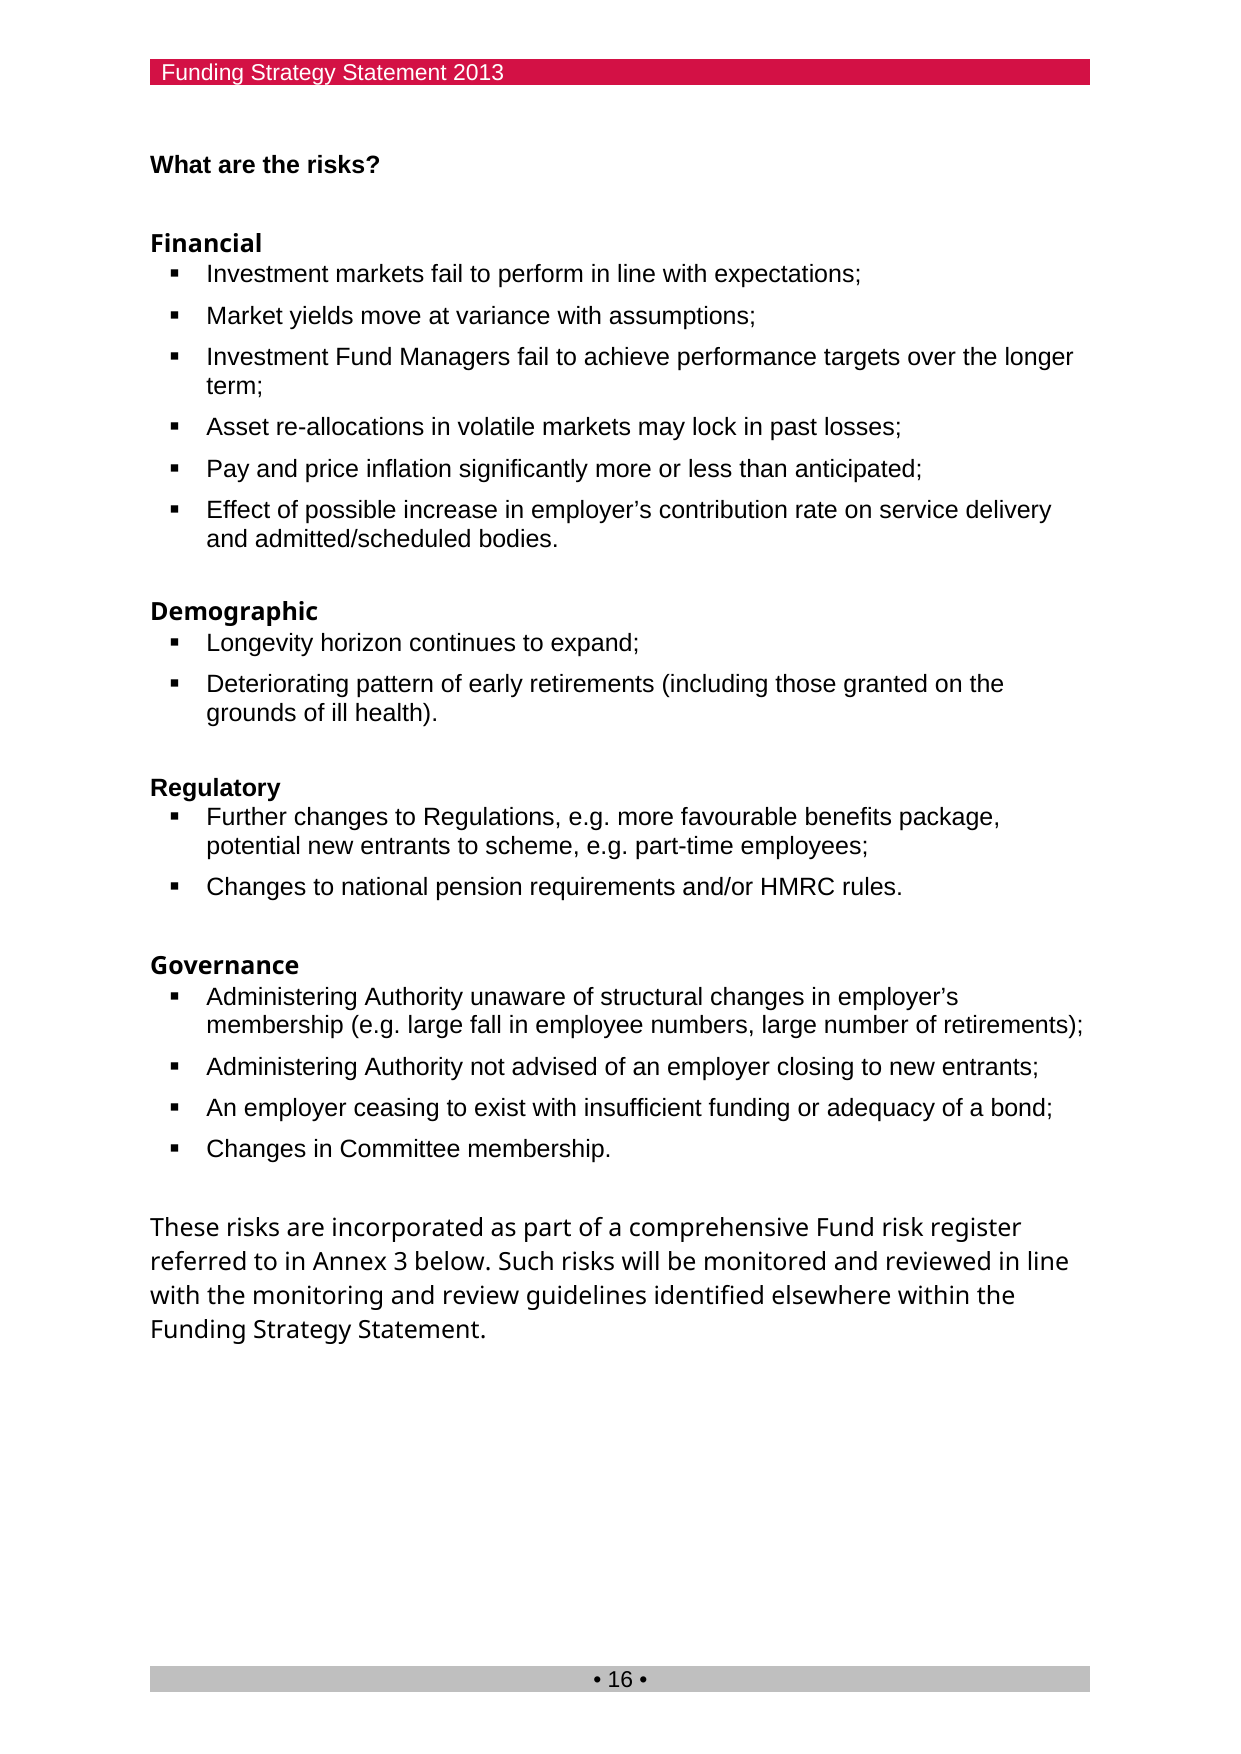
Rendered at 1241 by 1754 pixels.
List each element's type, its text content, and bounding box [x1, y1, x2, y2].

list Changes to national pension requirements and/or HMRC rules. [169, 872, 1090, 901]
text Regulatory [150, 773, 1090, 802]
list Changes in Committee membership. [169, 1134, 1090, 1163]
list Investment Fund Managers fail to achieve performance targets over the longer term; [169, 342, 1090, 400]
list Pay and price inflation significantly more or less than anticipated; [169, 453, 1090, 482]
text What are the risks? [150, 150, 1090, 179]
text These risks are incorporated as part of a comprehensive Fund risk register referred to in Annex 3 below. Such risks will be monitored and reviewed in line with the monitoring and review guidelines identified elsewhere within the Funding Strategy Statement. [150, 1210, 1090, 1346]
text Financial [150, 225, 1090, 259]
text Demographic [150, 594, 1090, 628]
list An employer ceasing to exist with insufficient funding or adequacy of a bond; [169, 1093, 1090, 1122]
list Market yields move at variance with assumptions; [169, 301, 1090, 329]
list Further changes to Regulations, e.g. more favourable benefits package, potential new entrants to scheme, e.g. part-time employees; [169, 802, 1090, 860]
text Governance [150, 948, 1090, 982]
list Investment markets fail to perform in line with expectations; [169, 259, 1090, 288]
list Administering Authority not advised of an employer closing to new entrants; [169, 1052, 1090, 1081]
list Effect of possible increase in employer’s contribution rate on service delivery and admitted/scheduled bodies. [169, 495, 1090, 552]
list Longevity horizon continues to expand; [169, 628, 1090, 657]
list Asset re-allocations in volatile markets may lock in past losses; [169, 412, 1090, 441]
list Administering Authority unaware of structural changes in employer’s membership (e.g. large fall in employee numbers, large number of retirements); [169, 982, 1090, 1039]
list Deteriorating pattern of early retirements (including those granted on the grounds of ill health). [169, 669, 1090, 727]
